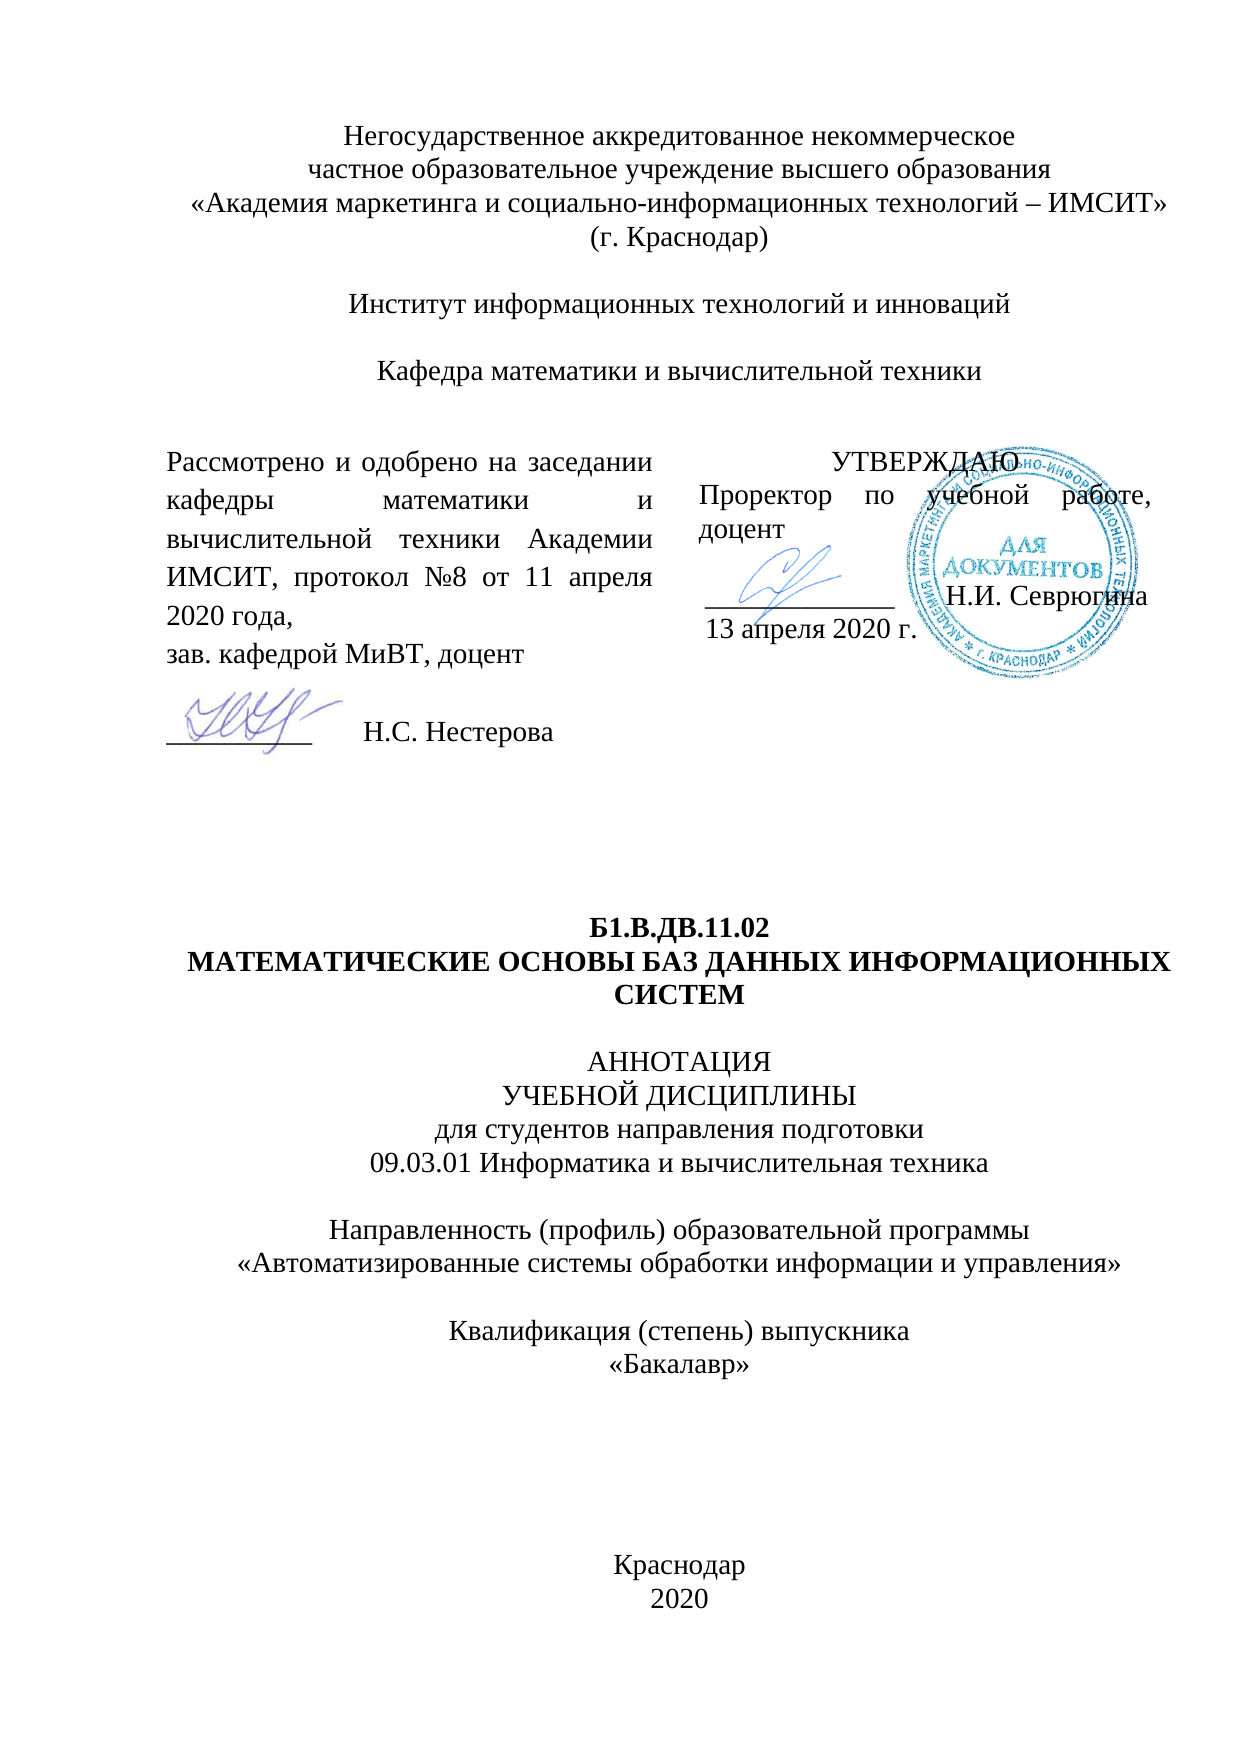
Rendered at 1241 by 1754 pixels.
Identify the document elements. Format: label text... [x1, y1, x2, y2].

text Институт информационных технологий и инноваций [177, 286, 1181, 319]
text частное образовательное учреждение высшего образования [177, 152, 1181, 185]
text Направленность (профиль) образовательной программы [177, 1212, 1181, 1246]
text АННОТАЦИЯ [177, 1044, 1181, 1078]
table_header Рассмотрено и одобрено на заседании кафедры математики и вычислительной техники Академии ИМСИТ, протокол №8 от 11 апреля 2020 года, зав. кафедрой МиВТ, доцент __________ Н.С. Нестерова [155, 444, 664, 781]
table_header УТВЕРЖДАЮ Проректор по учебной работе, доцент _____________ Н.И. Севрюгина 13 апреля 2020 г. [664, 444, 1163, 781]
text Кафедра математики и вычислительной техники [177, 353, 1181, 386]
text «Автоматизированные системы обработки информации и управления» [177, 1246, 1181, 1279]
text Квалификация (степень) выпускника [177, 1313, 1181, 1346]
text 09.03.01 Информатика и вычислительная техника [177, 1145, 1181, 1178]
text Б1.В.ДВ.11.02 [177, 910, 1181, 944]
text «Бакалавр» [177, 1346, 1181, 1380]
text (г. Краснодар) [177, 219, 1181, 252]
text для студентов направления подготовки [177, 1111, 1181, 1145]
text УЧЕБНОЙ ДИСЦИПЛИНЫ [177, 1078, 1181, 1111]
text МАТЕМАТИЧЕСКИЕ ОСНОВЫ БАЗ ДАННЫХ ИНФОРМАЦИОННЫХ СИСТЕМ [177, 944, 1181, 1011]
text 2020 [177, 1581, 1181, 1614]
text Негосударственное аккредитованное некоммерческое [177, 118, 1181, 152]
text Краснодар [177, 1547, 1181, 1581]
text «Академия маркетинга и социально-информационных технологий – ИМСИТ» [177, 185, 1181, 219]
